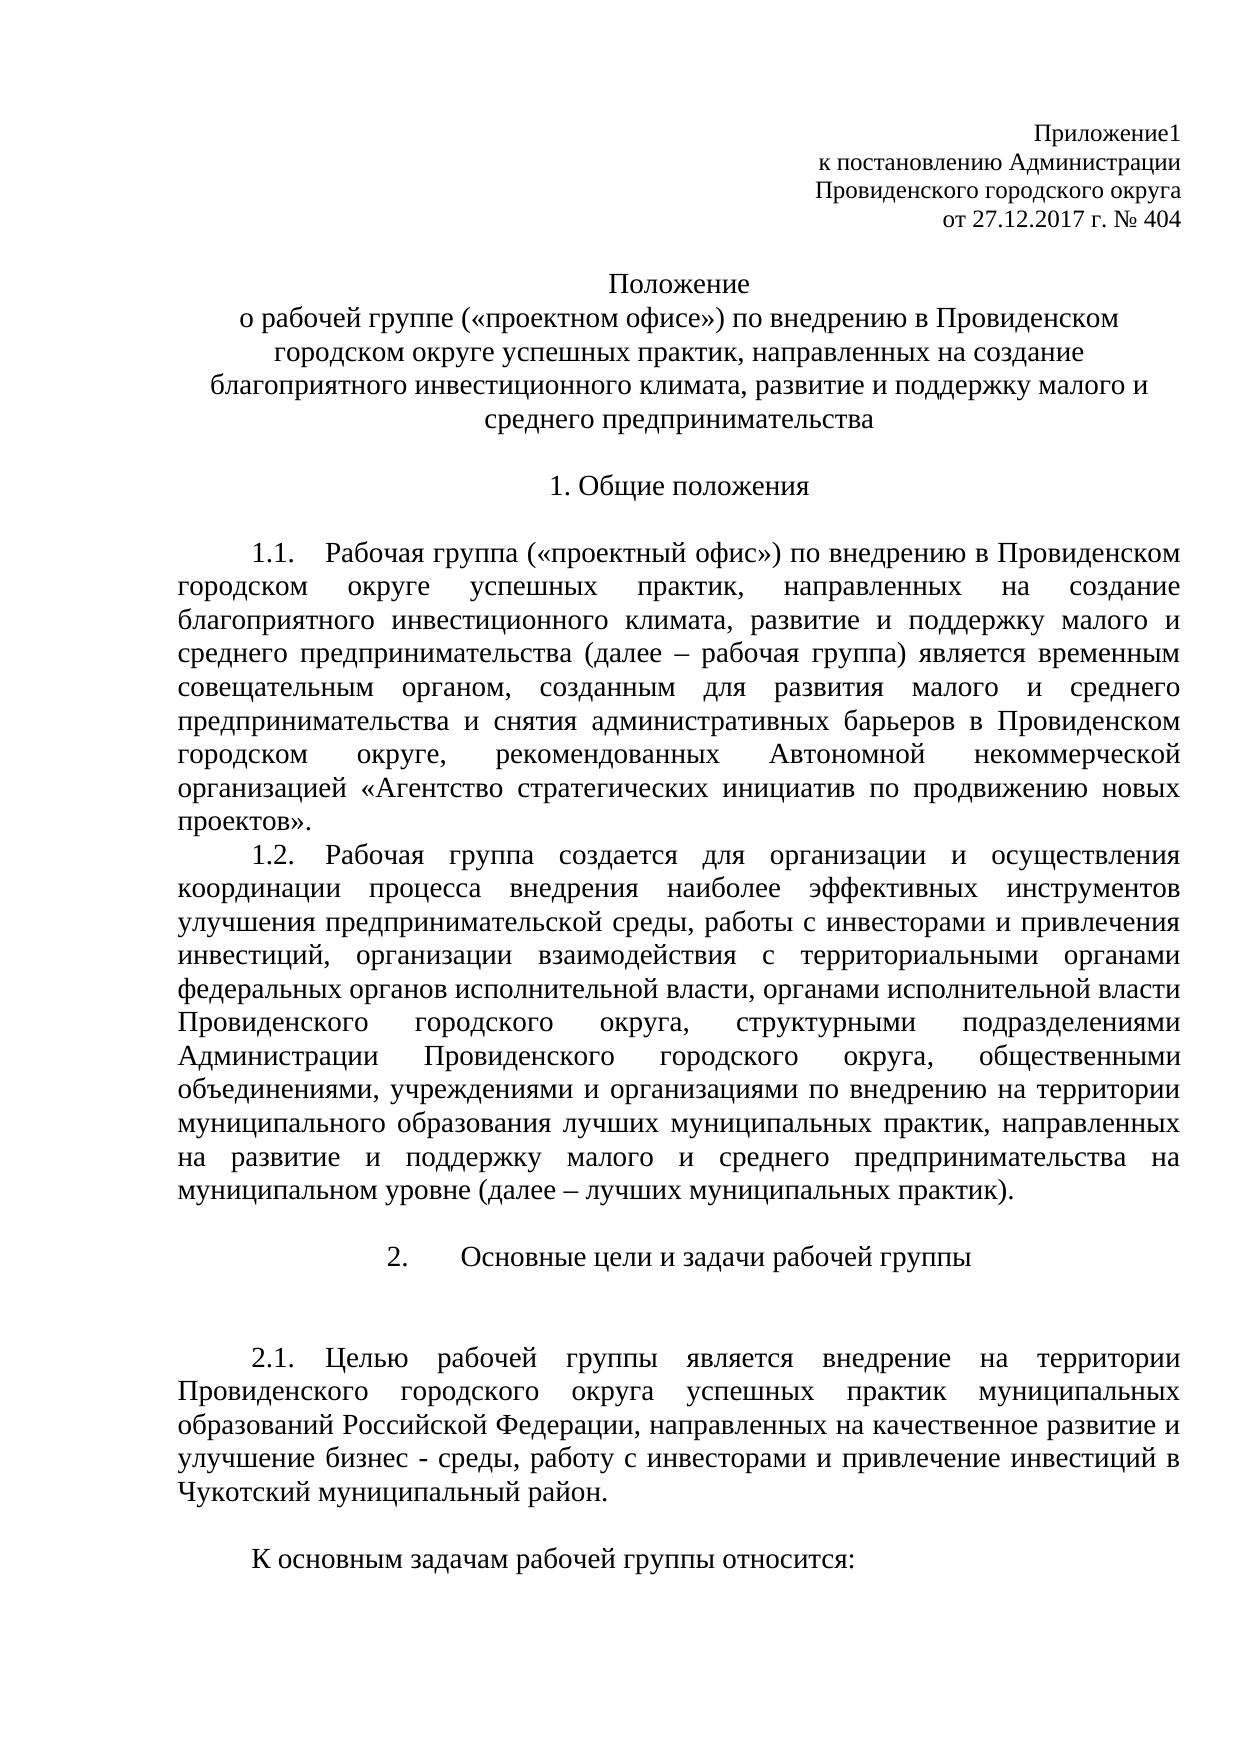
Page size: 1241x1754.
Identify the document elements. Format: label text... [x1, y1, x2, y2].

text Провиденского городского округа [177, 176, 1181, 204]
list Рабочая группа создается для организации и осуществления координации процесса внедрения наиболее эффективных инструментов улучшения предпринимательской среды, работы с инвесторами и привлечения инвестиций, организации взаимодействия с территориальными органами федеральных органов исполнительной власти, органами исполнительной власти Провиденского городского округа, структурными подразделениями Администрации Провиденского городского округа, общественными объединениями, учреждениями и организациями по внедрению на территории муниципального образования лучших муниципальных практик, направленных на развитие и поддержку малого и среднего предпринимательства на муниципальном уровне (далее – лучших муниципальных практик). [177, 837, 1181, 1206]
text 1. Общие положения [177, 468, 1181, 501]
text Положение [177, 267, 1181, 300]
text о рабочей группе («проектном офисе») по внедрению в Провиденском городском округе успешных практик, направленных на создание благоприятного инвестиционного климата, развитие и поддержку малого и среднего предпринимательства [177, 300, 1181, 434]
text к постановлению Администрации [177, 147, 1181, 176]
text от 27.12.2017 г. № 404 [177, 204, 1181, 233]
list Основные цели и задачи рабочей группы [177, 1239, 1181, 1273]
list К основным задачам рабочей группы относится: [177, 1541, 1181, 1575]
list Целью рабочей группы является внедрение на территории Провиденского городского округа успешных практик муниципальных образований Российской Федерации, направленных на качественное развитие и улучшение бизнес - среды, работу с инвесторами и привлечение инвестиций в Чукотский муниципальный район. [177, 1340, 1181, 1508]
list Рабочая группа («проектный офис») по внедрению в Провиденском городском округе успешных практик, направленных на создание благоприятного инвестиционного климата, развитие и поддержку малого и среднего предпринимательства (далее – рабочая группа) является временным совещательным органом, созданным для развития малого и среднего предпринимательства и снятия административных барьеров в Провиденском городском округе, рекомендованных Автономной некоммерческой организацией «Агентство стратегических инициатив по продвижению новых проектов». [177, 535, 1181, 837]
text Приложение1 [177, 118, 1181, 147]
